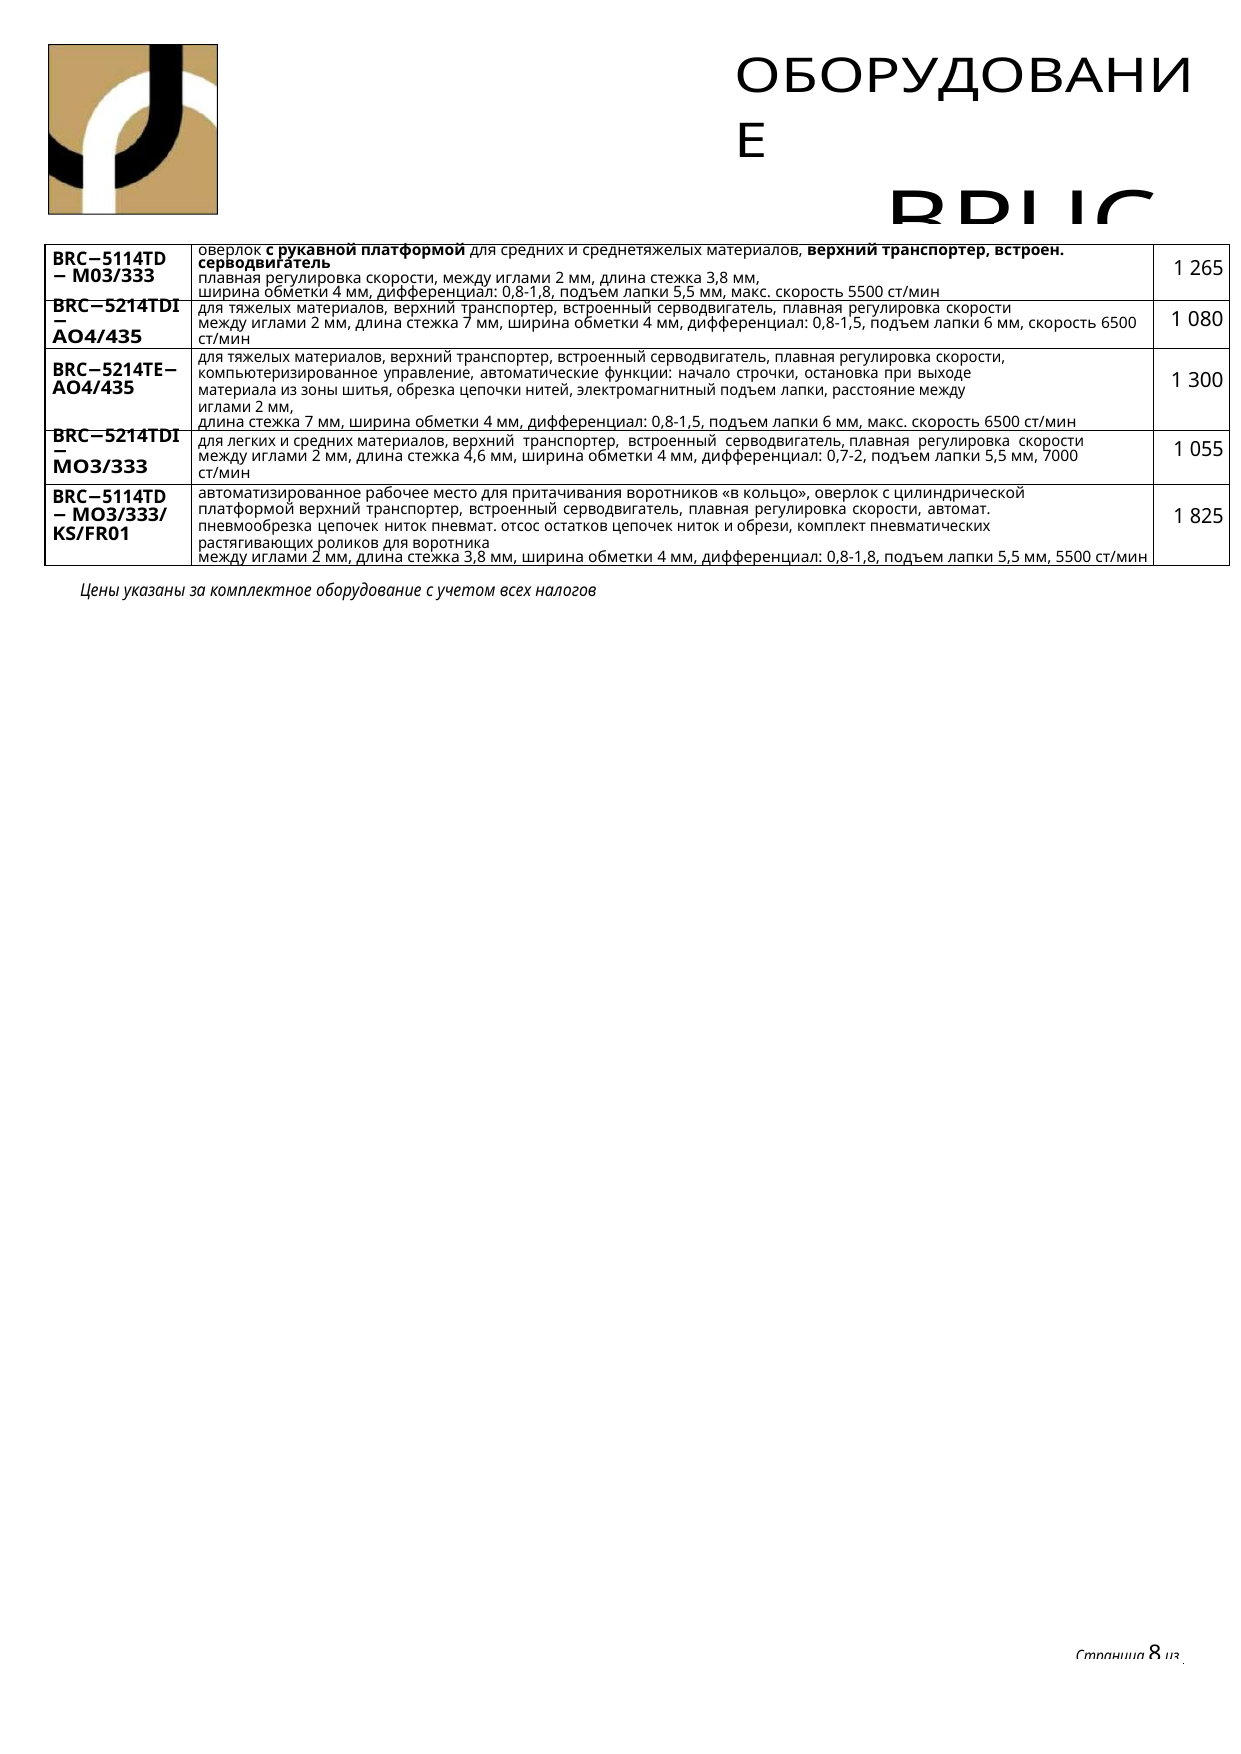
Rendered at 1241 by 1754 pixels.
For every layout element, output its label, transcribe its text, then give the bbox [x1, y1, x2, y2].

table_cell 1 055 [1154, 431, 1229, 483]
table_cell BRC−5214TE− AO4/435 [46, 349, 191, 429]
table_cell для тяжелых материалов, верхний транспортер, встроенный серводвигатель, плавная регулировка скорости, компьютеризированное управление, автоматические функции: начало строчки, остановка при выходе материала из зоны шитья, обрезка цепочки нитей, электромагнитный подъем лапки, расстояние между иглами 2 мм, длина стежка 7 мм, ширина обметки 4 мм, дифференциал: 0,8-1,5, подъем лапки 6 мм, макс. скорость 6500 ст/мин [192, 349, 1153, 429]
table_cell для легких и средних материалов, верхний транспортер, встроенный серводвигатель, плавная регулировка скорости между иглами 2 мм, длина стежка 4,6 мм, ширина обметки 4 мм, дифференциал: 0,7-2, подъем лапки 5,5 мм, 7000 ст/мин [192, 431, 1153, 483]
picture [50, 46, 216, 213]
table_cell BRC−5114TD− MO3/333/ KS/FR01 [46, 485, 191, 565]
table_cell BRC−5214TDI− MO3/333 [46, 431, 191, 483]
table_cell 1 300 [1154, 349, 1229, 429]
table_cell BRC−5214TDI− AO4/435 [46, 301, 191, 348]
table_cell оверлок с рукавной платформой для средних и среднетяжелых материалов, верхний транспортер, встроен. серводвигатель плавная регулировка скорости, между иглами 2 мм, длина стежка 3,8 мм, ширина обметки 4 мм, дифференциал: 0,8-1,8, подъем лапки 5,5 мм, макс. скорость 5500 ст/мин [192, 245, 1153, 300]
text Цены указаны за комплектное оборудование с учетом всех налогов [80, 577, 1240, 601]
table_cell автоматизированное рабочее место для притачивания воротников «в кольцо», оверлок с цилиндрической платформой верхний транспортер, встроенный серводвигатель, плавная регулировка скорости, автомат. пневмообрезка цепочек ниток пневмат. отсос остатков цепочек ниток и обрези, комплект пневматических растягивающих роликов для воротника между иглами 2 мм, длина стежка 3,8 мм, ширина обметки 4 мм, дифференциал: 0,8-1,8, подъем лапки 5,5 мм, 5500 ст/мин [192, 485, 1153, 565]
table_cell для тяжелых материалов, верхний транспортер, встроенный серводвигатель, плавная регулировка скорости между иглами 2 мм, длина стежка 7 мм, ширина обметки 4 мм, дифференциал: 0,8-1,5, подъем лапки 6 мм, скорость 6500 ст/мин [192, 301, 1153, 348]
table_cell 1 080 [1154, 301, 1229, 348]
table_cell 1 265 [1154, 245, 1229, 300]
table_cell 1 825 [1154, 485, 1229, 565]
table_cell BRC−5114TD− M03/333 [46, 245, 191, 300]
